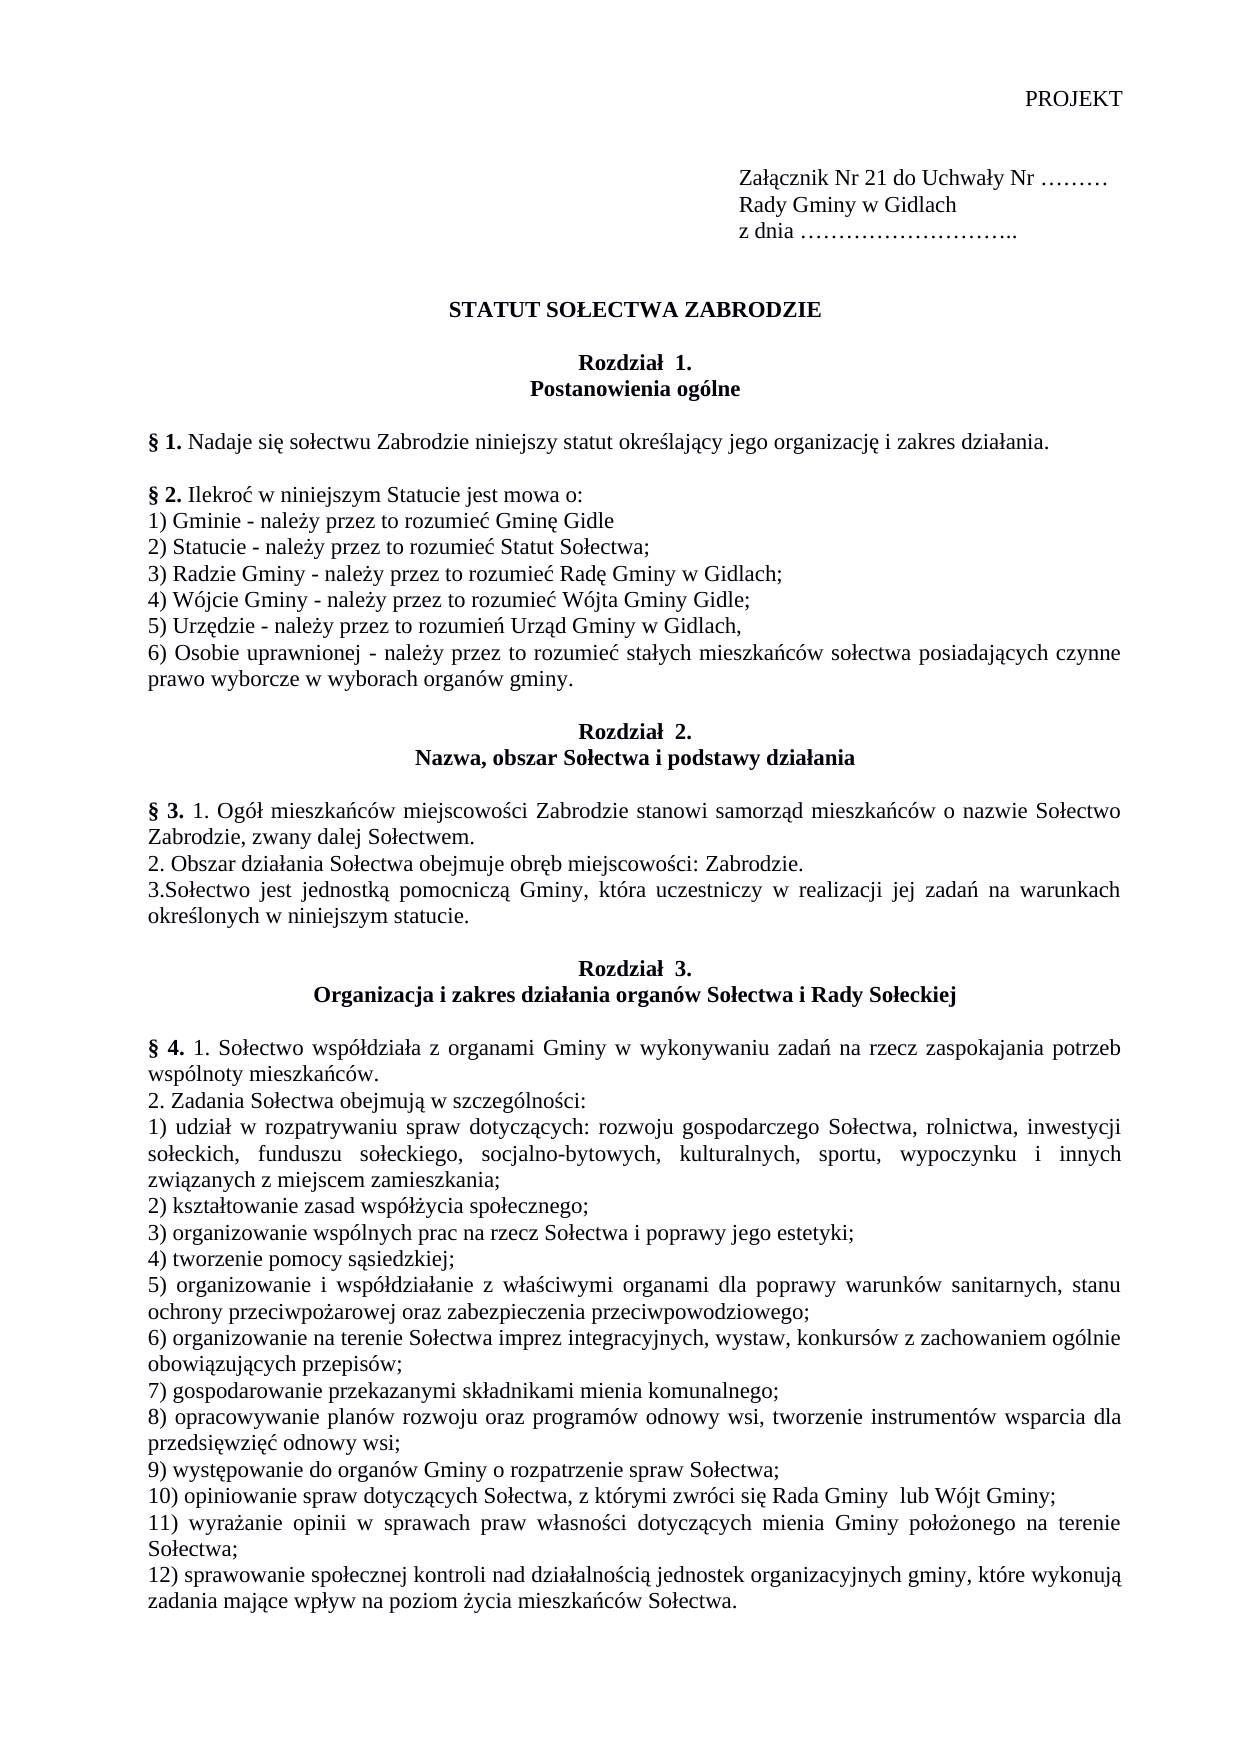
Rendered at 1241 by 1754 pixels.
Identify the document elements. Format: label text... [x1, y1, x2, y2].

text PROJEKT [148, 85, 1123, 112]
text 11) wyrażanie opinii w sprawach praw własności dotyczących mienia Gminy położonego na terenie Sołectwa; [148, 1508, 1123, 1561]
text Rady Gminy w Gidlach [148, 191, 1123, 217]
text Organizacja i zakres działania organów Sołectwa i Rady Sołeckiej [148, 981, 1123, 1008]
text § 4. 1. Sołectwo współdziała z organami Gminy w wykonywaniu zadań na rzecz zaspokajania potrzeb wspólnoty mieszkańców. [148, 1034, 1123, 1087]
text 4) Wójcie Gminy - należy przez to rozumieć Wójta Gminy Gidle; [148, 586, 1123, 612]
text 3) Radzie Gminy - należy przez to rozumieć Radę Gminy w Gidlach; [148, 560, 1123, 586]
text z dnia ……………………….. [148, 217, 1123, 243]
text 2) Statucie - należy przez to rozumieć Statut Sołectwa; [148, 533, 1123, 560]
text 3.Sołectwo jest jednostką pomocniczą Gminy, która uczestniczy w realizacji jej zadań na warunkach określonych w niniejszym statucie. [148, 876, 1123, 929]
text § 1. Nadaje się sołectwu Zabrodzie niniejszy statut określający jego organizację i zakres działania. [148, 428, 1123, 454]
text Nazwa, obszar Sołectwa i podstawy działania [148, 744, 1123, 771]
text STATUT SOŁECTWA ZABRODZIE [148, 296, 1123, 323]
text 12) sprawowanie społecznej kontroli nad działalnością jednostek organizacyjnych gminy, które wykonują zadania mające wpływ na poziom życia mieszkańców Sołectwa. [148, 1561, 1123, 1614]
text 1) Gminie - należy przez to rozumieć Gminę Gidle [148, 507, 1123, 533]
text 2) kształtowanie zasad współżycia społecznego; [148, 1192, 1123, 1219]
text 6) Osobie uprawnionej - należy przez to rozumieć stałych mieszkańców sołectwa posiadających czynne prawo wyborcze w wyborach organów gminy. [148, 639, 1123, 692]
text 2. Obszar działania Sołectwa obejmuje obręb miejscowości: Zabrodzie. [148, 850, 1123, 876]
text 6) organizowanie na terenie Sołectwa imprez integracyjnych, wystaw, konkursów z zachowaniem ogólnie obowiązujących przepisów; [148, 1324, 1123, 1377]
text Rozdział 3. [148, 955, 1123, 981]
text Załącznik Nr 21 do Uchwały Nr ……… [369, 164, 1123, 191]
text 1) udział w rozpatrywaniu spraw dotyczących: rozwoju gospodarczego Sołectwa, rolnictwa, inwestycji sołeckich, funduszu sołeckiego, socjalno-bytowych, kulturalnych, sportu, wypoczynku i innych związanych z miejscem zamieszkania; [148, 1113, 1123, 1192]
text Rozdział 1. [148, 349, 1123, 375]
text Postanowienia ogólne [148, 375, 1123, 402]
text 3) organizowanie wspólnych prac na rzecz Sołectwa i poprawy jego estetyki; [148, 1219, 1123, 1245]
text 7) gospodarowanie przekazanymi składnikami mienia komunalnego; [148, 1377, 1123, 1403]
text 4) tworzenie pomocy sąsiedzkiej; [148, 1245, 1123, 1271]
text 10) opiniowanie spraw dotyczących Sołectwa, z którymi zwróci się Rada Gminy lub Wójt Gminy; [148, 1482, 1123, 1508]
text § 3. 1. Ogół mieszkańców miejscowości Zabrodzie stanowi samorząd mieszkańców o nazwie Sołectwo Zabrodzie, zwany dalej Sołectwem. [148, 797, 1123, 850]
text 5) Urzędzie - należy przez to rozumień Urząd Gminy w Gidlach, [148, 612, 1123, 639]
text 8) opracowywanie planów rozwoju oraz programów odnowy wsi, tworzenie instrumentów wsparcia dla przedsięwzięć odnowy wsi; [148, 1403, 1123, 1456]
text 2. Zadania Sołectwa obejmują w szczególności: [148, 1087, 1123, 1113]
text § 2. Ilekroć w niniejszym Statucie jest mowa o: [148, 481, 1123, 507]
text 5) organizowanie i współdziałanie z właściwymi organami dla poprawy warunków sanitarnych, stanu ochrony przeciwpożarowej oraz zabezpieczenia przeciwpowodziowego; [148, 1271, 1123, 1324]
text Rozdział 2. [148, 718, 1123, 744]
text 9) występowanie do organów Gminy o rozpatrzenie spraw Sołectwa; [148, 1456, 1123, 1482]
